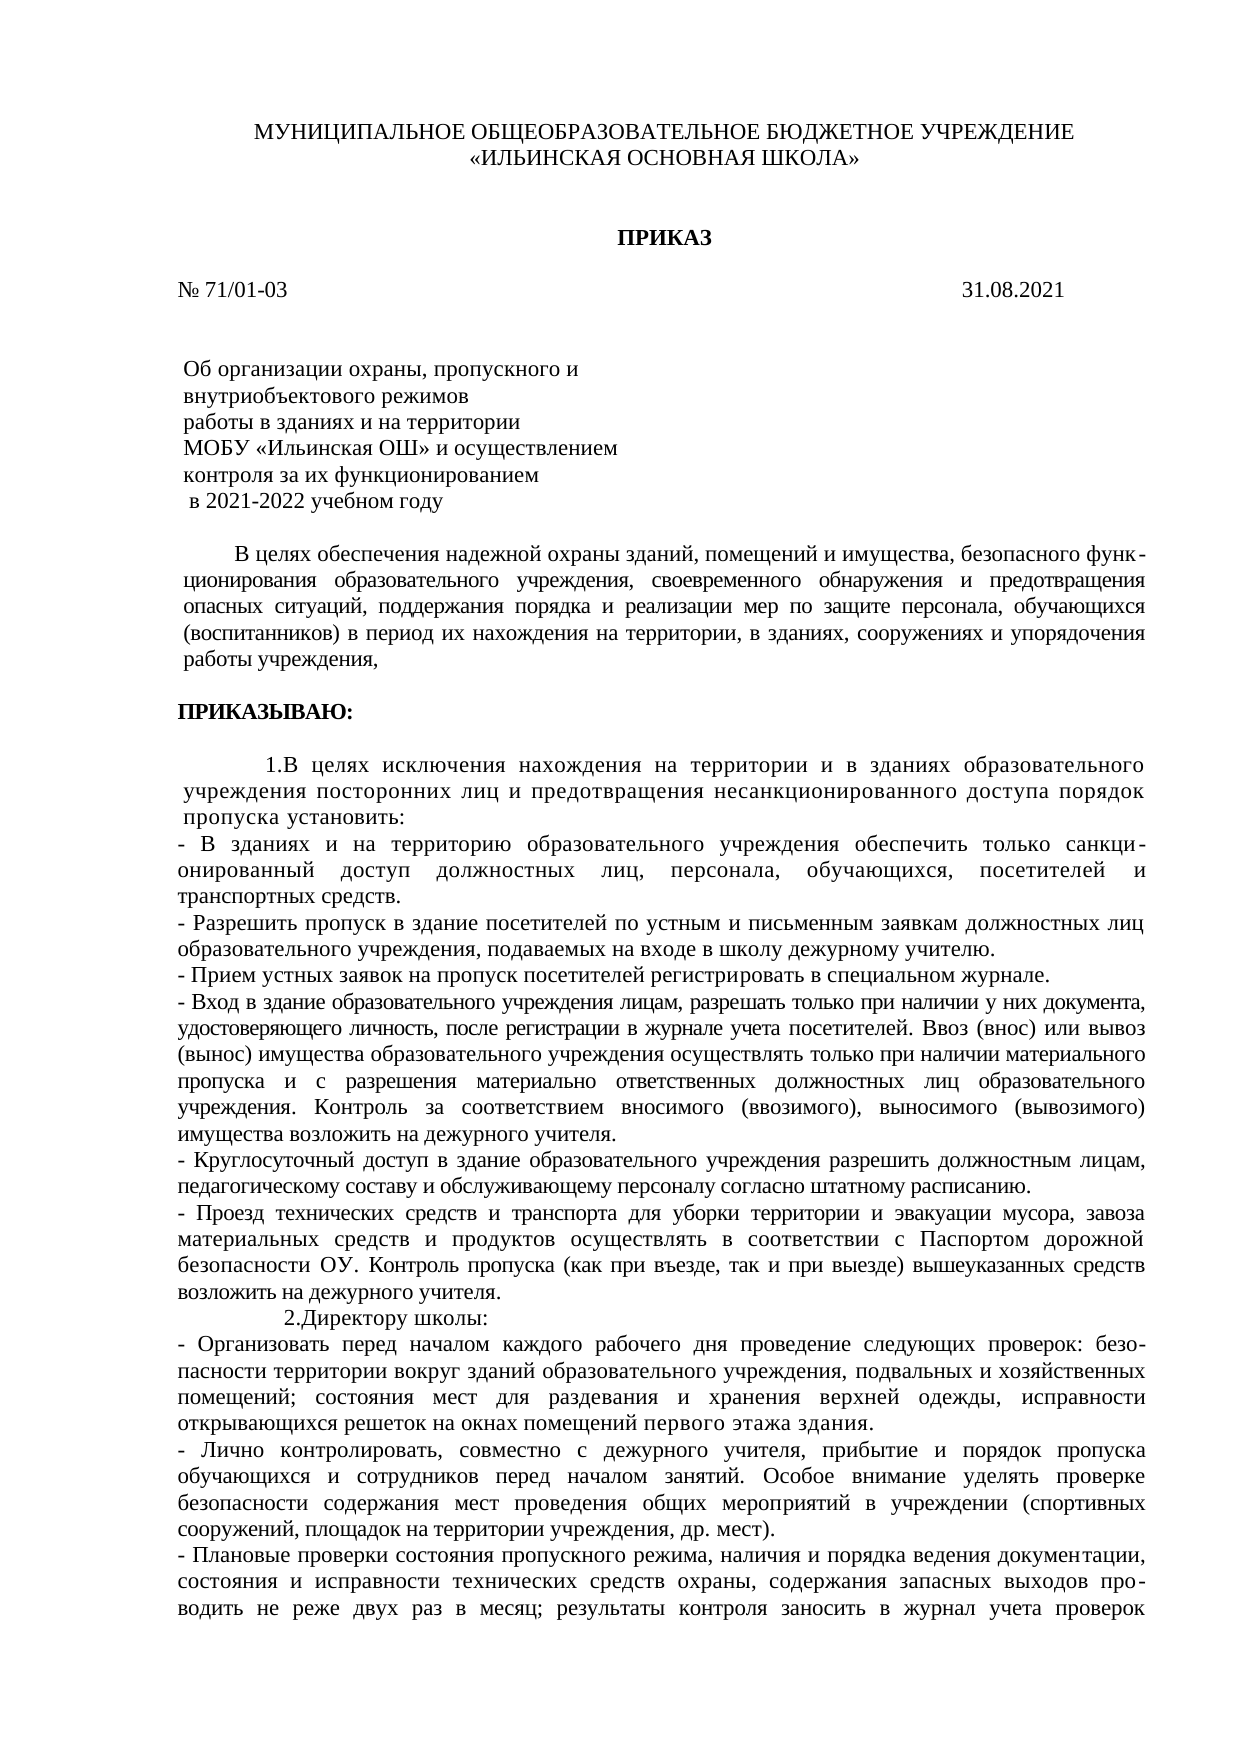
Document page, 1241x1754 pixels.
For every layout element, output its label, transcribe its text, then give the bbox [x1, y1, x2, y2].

text - Вход в здание образовательного учреждения лицам, разрешать только при наличии у них документа, удостоверяющего личность, после регистрации в журнале учета посетителей. Ввоз (внос) или вывоз (вынос) имущества образовательного учреждения осуществлять только при наличии материального пропуска и с разрешения материально ответственных должностных лиц образовательного учреждения. Контроль за соответствием вносимого (ввозимого), выносимого (вывозимого) имущества возложить на дежурного учителя. [177, 988, 1146, 1146]
text работы в зданиях и на территории [183, 408, 1146, 434]
text ПРИКАЗЫВАЮ: [177, 698, 1132, 724]
text - Проезд технических средств и транспорта для уборки территории и эвакуации мусора, завоза материальных средств и продуктов осуществлять в соответствии с Паспортом дорожной безопасности ОУ. Контроль пропуска (как при въезде, так и при выезде) вышеуказанных средств возложить на дежурного учителя. [177, 1199, 1146, 1304]
text Об организации охраны, пропускного и [183, 355, 1146, 382]
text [177, 1541, 1146, 1620]
text 1.В целях исключения нахождения на территории и в зданиях образовательного учреждения посторонних лиц и предотвращения несанкционированного доступа порядок пропуска установить: [183, 751, 1146, 830]
text МОБУ «Ильинская ОШ» и осуществлением [183, 434, 1146, 461]
text 2.Директору школы: [183, 1304, 1146, 1330]
text - Лично контролировать, совместно с дежурного учителя, прибытие и порядок пропуска обучающихся и сотрудников перед началом занятий. Особое внимание уделять проверке безопасности содержания мест проведения общих мероприятий в учреждении (спортивных сооружений, площадок на территории учреждения, др. мест). [177, 1436, 1146, 1541]
text в 2021-2022 учебном году [183, 487, 1146, 513]
text - В зданиях и на территорию образовательного учреждения обеспечить только санкционированный доступ должностных лиц, персонала, обучающихся, посетителей и транспортных средств. [177, 830, 1146, 909]
text - Круглосуточный доступ в здание образовательного учреждения разрешить должностным лицам, педагогическому составу и обслуживающему персоналу согласно штатному расписанию. [177, 1146, 1146, 1199]
text МУНИЦИПАЛЬНОЕ ОБЩЕОБРАЗОВАТЕЛЬНОЕ БЮДЖЕТНОЕ УЧРЕЖДЕНИЕ [177, 118, 1152, 144]
text - Организовать перед началом каждого рабочего дня проведение следующих проверок: безопасности территории вокруг зданий образовательного учреждения, подвальных и хозяйственных помещений; состояния мест для раздевания и хранения верхней одежды, исправности открывающихся решеток на окнах помещений первого этажа здания. [177, 1330, 1146, 1436]
text контроля за их функционированием [183, 461, 1146, 487]
text «ИЛЬИНСКАЯ ОСНОВНАЯ ШКОЛА» [177, 144, 1152, 171]
text - Прием устных заявок на пропуск посетителей регистрировать в специальном журнале. [177, 961, 1146, 988]
text ПРИКАЗ [177, 223, 1152, 250]
text В целях обеспечения надежной охраны зданий, помещений и имущества, безопасного функционирования образовательного учреждения, своевременного обнаружения и предотвращения опасных ситуаций, поддержания порядка и реализации мер по защите персонала, обучающихся (воспитанников) в период их нахождения на территории, в зданиях, сооружениях и упорядочения работы учреждения, [183, 540, 1146, 672]
text - Разрешить пропуск в здание посетителей по устным и письменным заявкам должностных лиц образовательного учреждения, подаваемых на входе в школу дежурному учителю. [177, 909, 1146, 961]
text № 71/01-03 31.08.2021 [177, 276, 1152, 303]
text внутриобъектового режимов [183, 382, 1146, 408]
